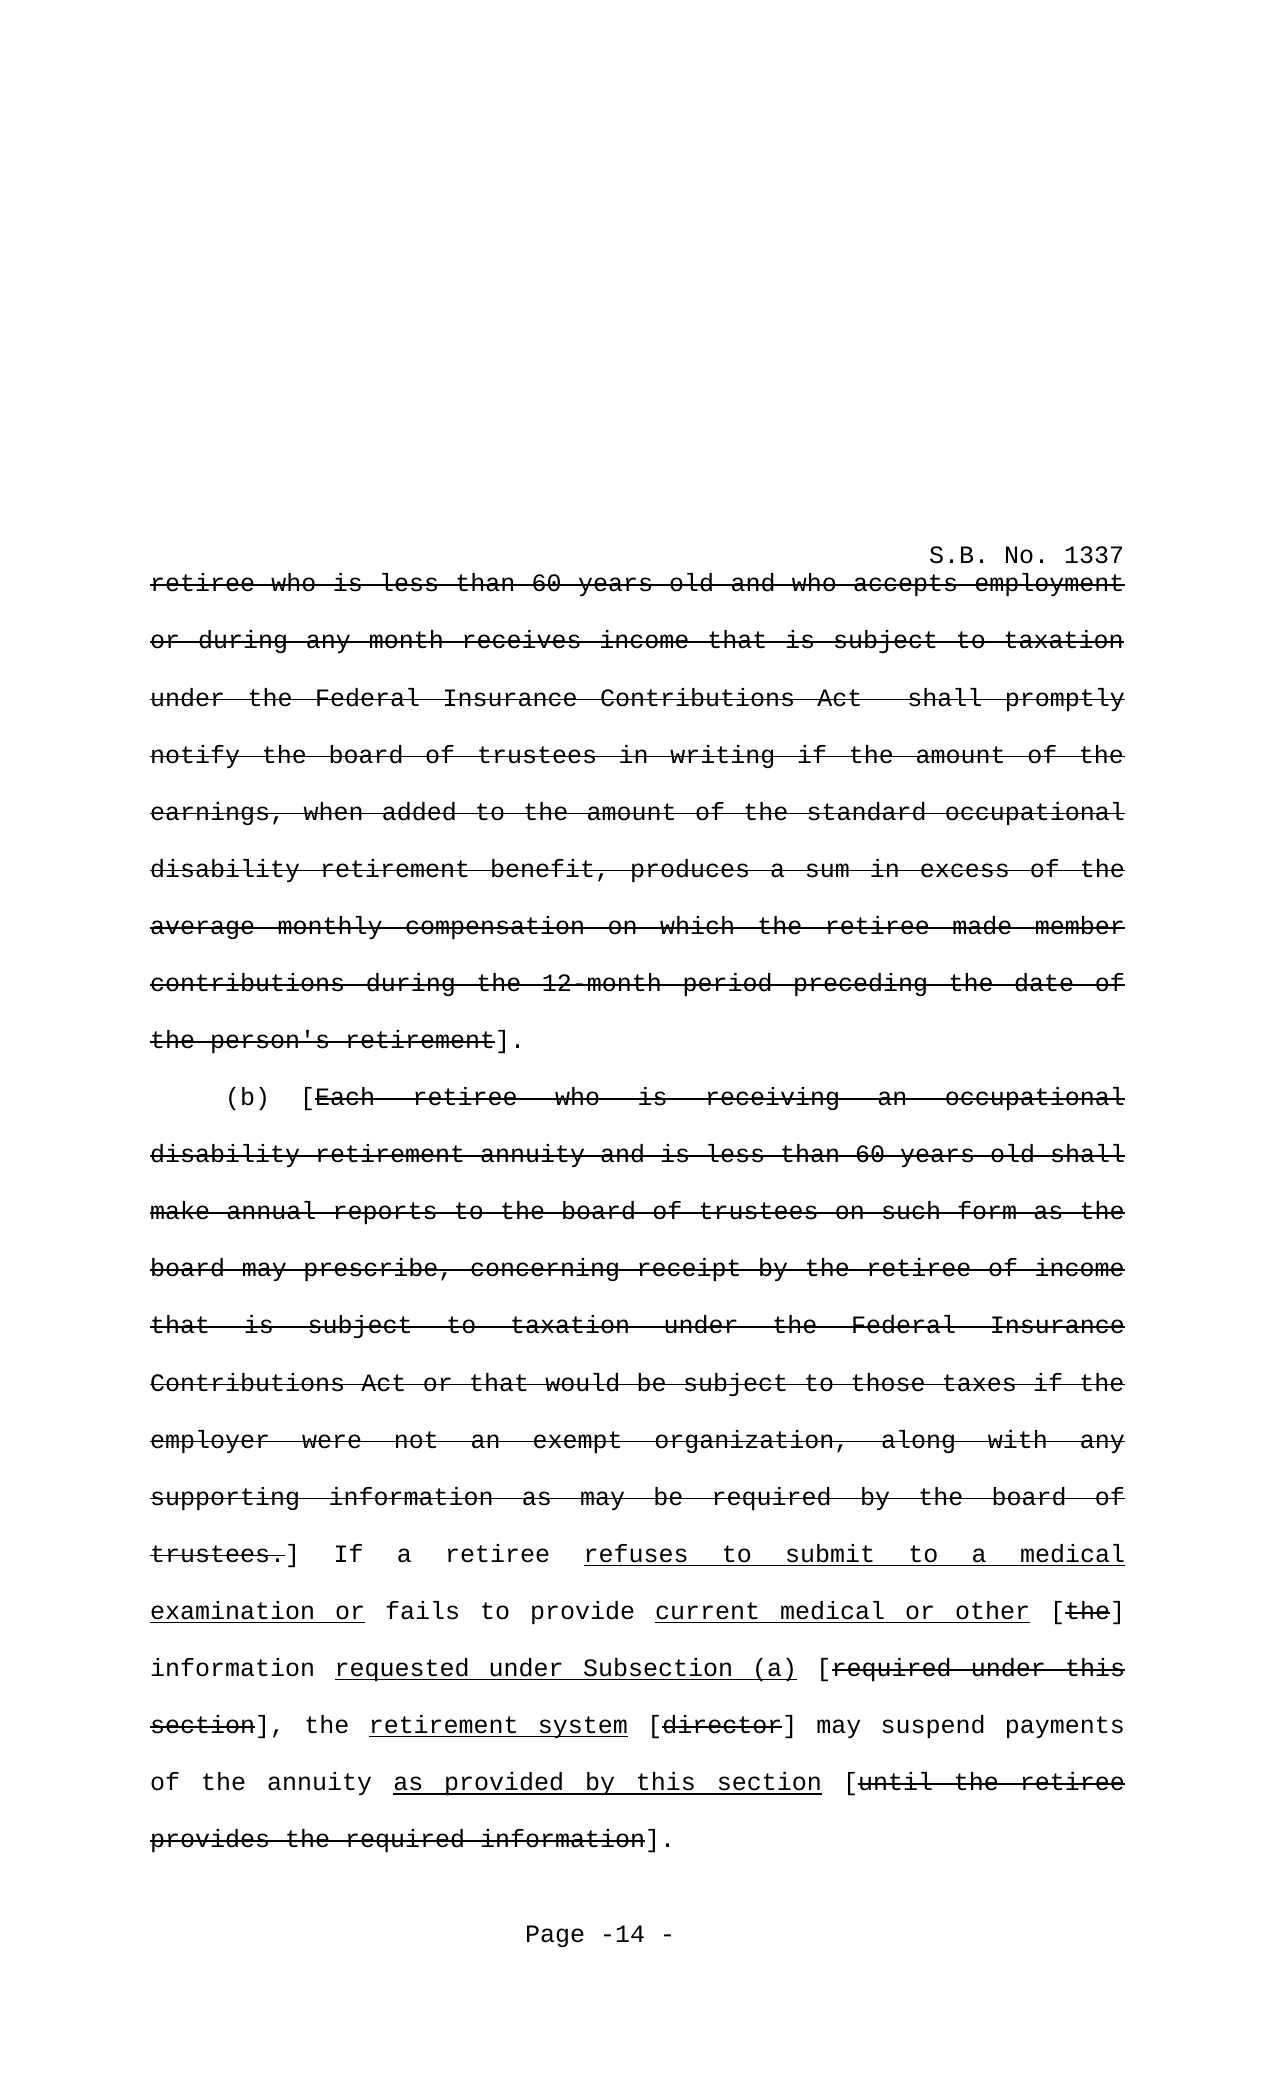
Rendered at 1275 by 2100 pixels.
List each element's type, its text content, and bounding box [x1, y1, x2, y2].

text (b) [Each retiree who is receiving an occupational disability retirement annuity and is less than 60 years old shall make annual reports to the board of trustees on such form as the board may prescribe, concerning receipt by the retiree of income that is subject to taxation under the Federal Insurance Contributions Act or that would be subject to those taxes if the employer were not an exempt organization, along with any supporting information as may be required by the board of trustees.] If a retiree refuses to submit to a medical examination or fails to provide current medical or other [the] information requested under Subsection (a) [required under this section], the retirement system [director] may suspend payments of the annuity as provided by this section [until the retiree provides the required information]. [150, 1328, 1125, 1384]
text (b) [Each retiree who is receiving an occupational disability retirement annuity and is less than 60 years old shall make annual reports to the board of trustees on such form as the board may prescribe, concerning receipt by the retiree of income that is subject to taxation under the Federal Insurance Contributions Act or that would be subject to those taxes if the employer were not an exempt organization, along with any supporting information as may be required by the board of trustees.] If a retiree refuses to submit to a medical examination or fails to provide current medical or other [the] information requested under Subsection (a) [required under this section], the retirement system [director] may suspend payments of the annuity as provided by this section [until the retiree provides the required information]. [150, 1499, 1125, 1855]
text (b) [Each retiree who is receiving an occupational disability retirement annuity and is less than 60 years old shall make annual reports to the board of trustees on such form as the board may prescribe, concerning receipt by the retiree of income that is subject to taxation under the Federal Insurance Contributions Act or that would be subject to those taxes if the employer were not an exempt organization, along with any supporting information as may be required by the board of trustees.] If a retiree refuses to submit to a medical examination or fails to provide current medical or other [the] information requested under Subsection (a) [required under this section], the retirement system [director] may suspend payments of the annuity as provided by this section [until the retiree provides the required information]. [150, 1157, 1125, 1212]
text (b) [Each retiree who is receiving an occupational disability retirement annuity and is less than 60 years old shall make annual reports to the board of trustees on such form as the board may prescribe, concerning receipt by the retiree of income that is subject to taxation under the Federal Insurance Contributions Act or that would be subject to those taxes if the employer were not an exempt organization, along with any supporting information as may be required by the board of trustees.] If a retiree refuses to submit to a medical examination or fails to provide current medical or other [the] information requested under Subsection (a) [required under this section], the retirement system [director] may suspend payments of the annuity as provided by this section [until the retiree provides the required information]. [150, 1271, 1125, 1326]
text (b) [Each retiree who is receiving an occupational disability retirement annuity and is less than 60 years old shall make annual reports to the board of trustees on such form as the board may prescribe, concerning receipt by the retiree of income that is subject to taxation under the Federal Insurance Contributions Act or that would be subject to those taxes if the employer were not an exempt organization, along with any supporting information as may be required by the board of trustees.] If a retiree refuses to submit to a medical examination or fails to provide current medical or other [the] information requested under Subsection (a) [required under this section], the retirement system [director] may suspend payments of the annuity as provided by this section [until the retiree provides the required information]. [150, 1385, 1125, 1441]
text (b) [Each retiree who is receiving an occupational disability retirement annuity and is less than 60 years old shall make annual reports to the board of trustees on such form as the board may prescribe, concerning receipt by the retiree of income that is subject to taxation under the Federal Insurance Contributions Act or that would be subject to those taxes if the employer were not an exempt organization, along with any supporting information as may be required by the board of trustees.] If a retiree refuses to submit to a medical examination or fails to provide current medical or other [the] information requested under Subsection (a) [required under this section], the retirement system [director] may suspend payments of the annuity as provided by this section [until the retiree provides the required information]. [150, 1442, 1125, 1498]
text (b) [Each retiree who is receiving an occupational disability retirement annuity and is less than 60 years old shall make annual reports to the board of trustees on such form as the board may prescribe, concerning receipt by the retiree of income that is subject to taxation under the Federal Insurance Contributions Act or that would be subject to those taxes if the employer were not an exempt organization, along with any supporting information as may be required by the board of trustees.] If a retiree refuses to submit to a medical examination or fails to provide current medical or other [the] information requested under Subsection (a) [required under this section], the retirement system [director] may suspend payments of the annuity as provided by this section [until the retiree provides the required information]. [150, 1084, 1125, 1155]
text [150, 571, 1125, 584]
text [150, 586, 1125, 699]
text (b) [Each retiree who is receiving an occupational disability retirement annuity and is less than 60 years old shall make annual reports to the board of trustees on such form as the board may prescribe, concerning receipt by the retiree of income that is subject to taxation under the Federal Insurance Contributions Act or that would be subject to those taxes if the employer were not an exempt organization, along with any supporting information as may be required by the board of trustees.] If a retiree refuses to submit to a medical examination or fails to provide current medical or other [the] information requested under Subsection (a) [required under this section], the retirement system [director] may suspend payments of the annuity as provided by this section [until the retiree provides the required information]. [150, 1214, 1125, 1269]
